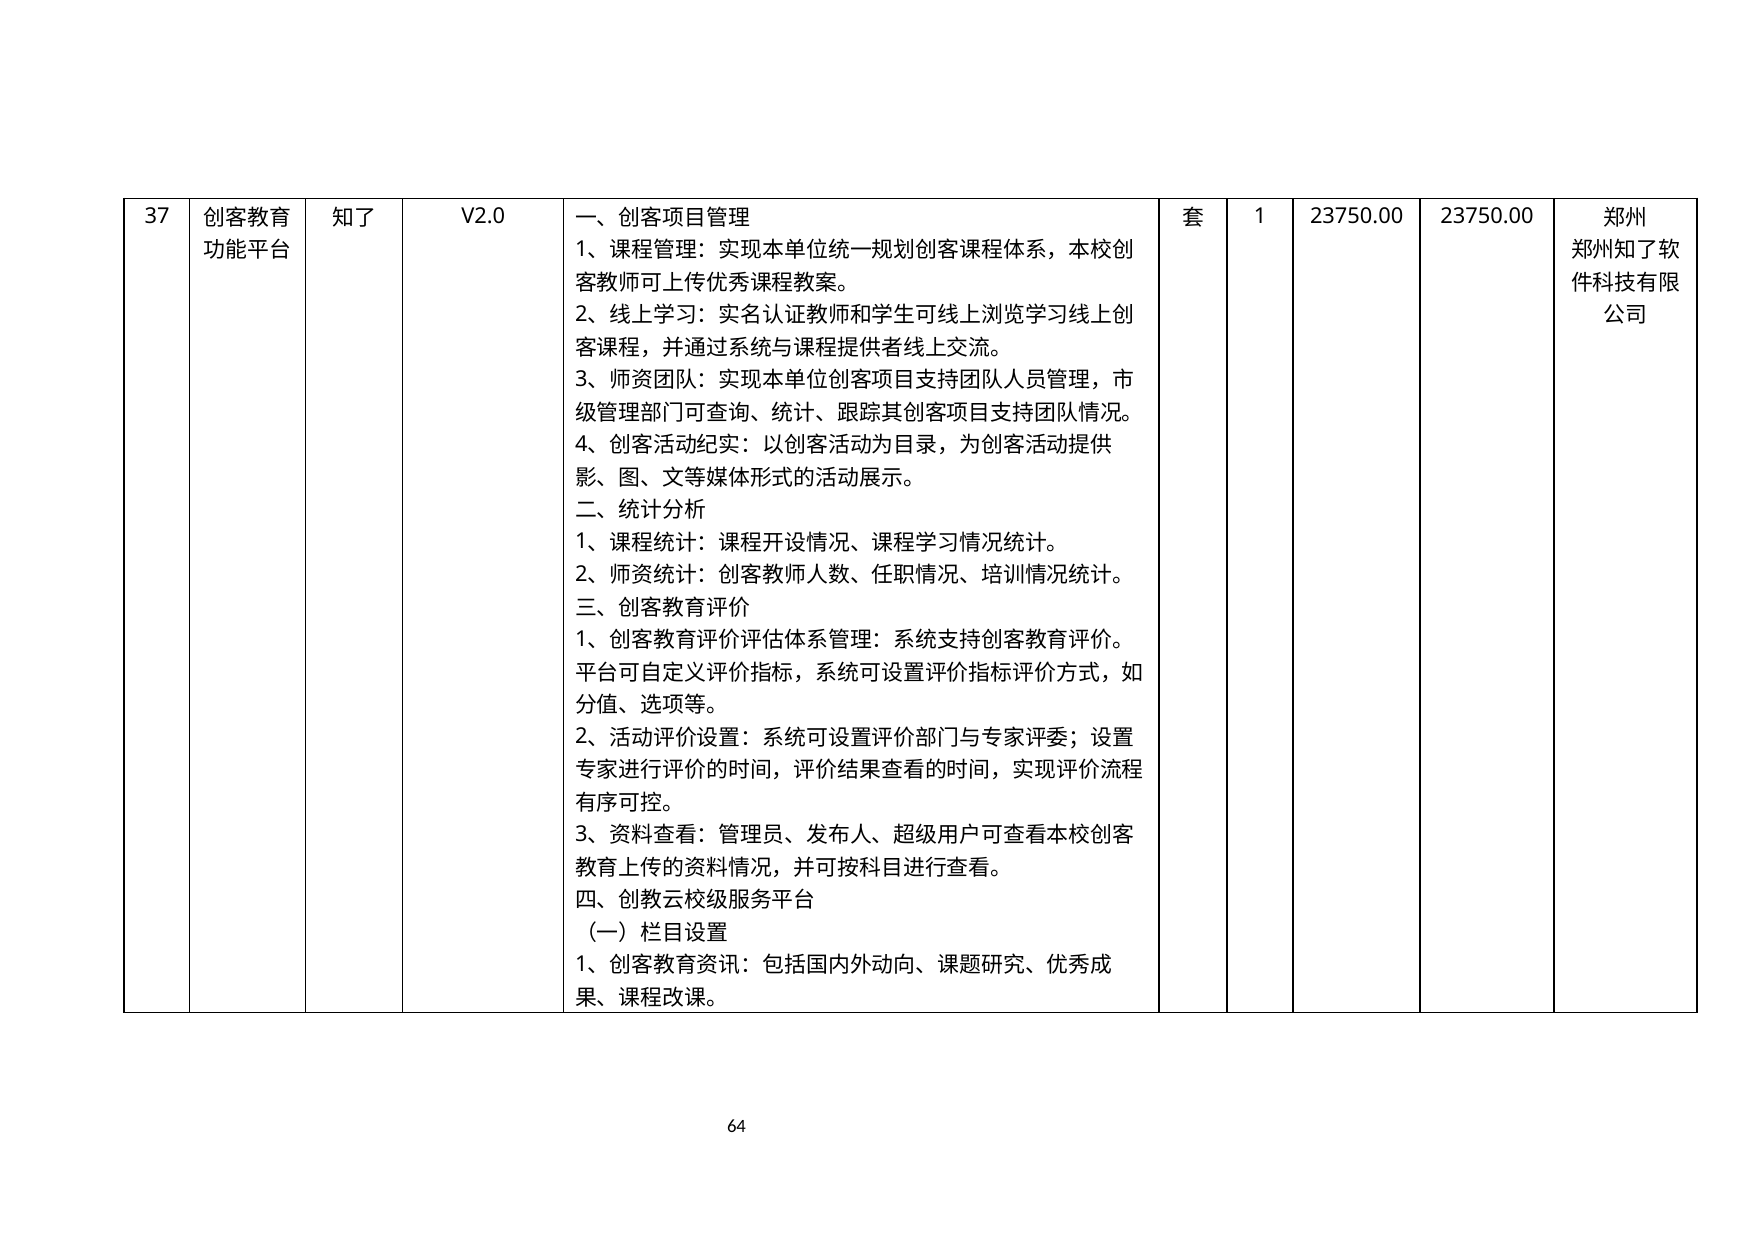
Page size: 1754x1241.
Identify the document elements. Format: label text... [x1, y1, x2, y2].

table_cell 套 [1160, 199, 1226, 1012]
table_cell 1 [1228, 199, 1292, 1012]
table_cell 23750.00 [1294, 199, 1419, 1012]
table_cell 创客教育功能平台 [190, 199, 305, 1012]
table_cell 郑州 郑州知了软件科技有限公司 [1555, 199, 1696, 1012]
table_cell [564, 199, 1158, 1012]
table_cell V2.0 [403, 199, 563, 1012]
table_cell 知了 [306, 199, 402, 1012]
table_cell 23750.00 [1421, 199, 1553, 1012]
table_cell 37 [125, 199, 189, 1012]
